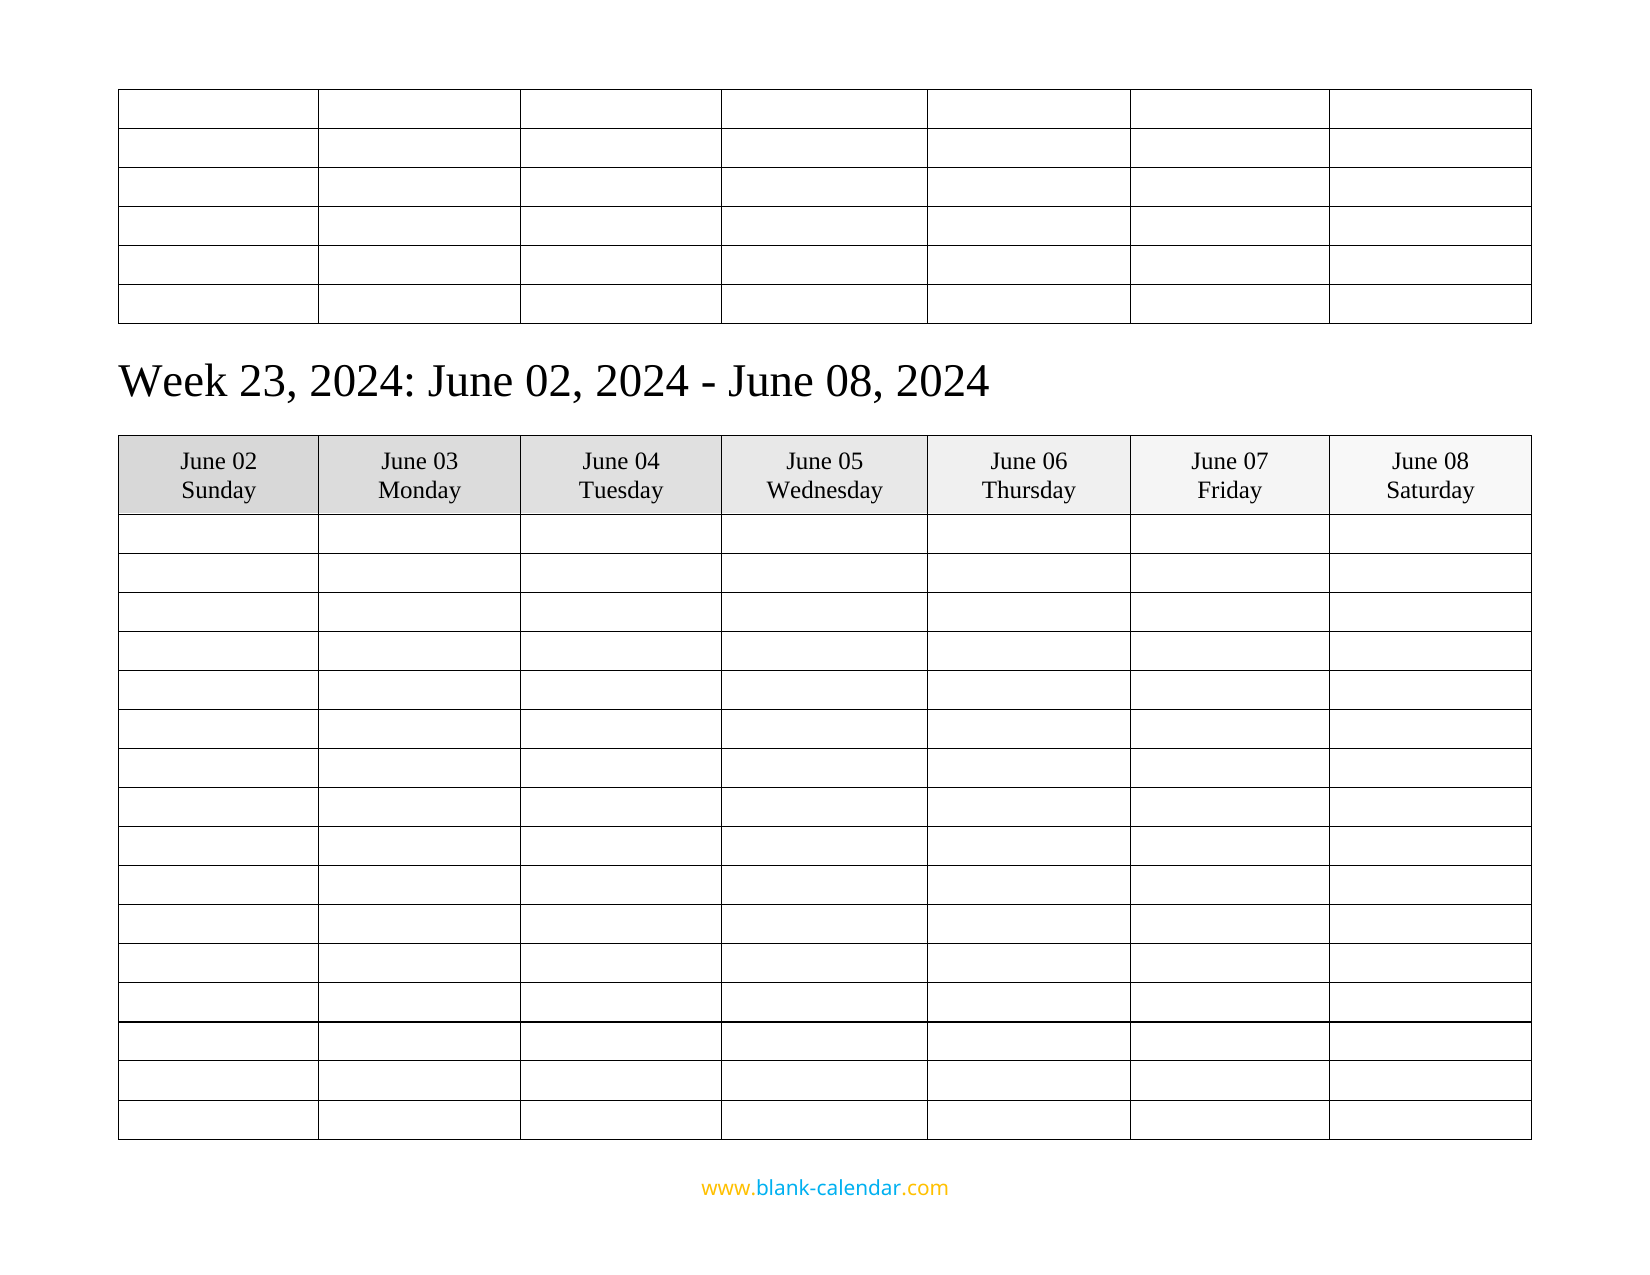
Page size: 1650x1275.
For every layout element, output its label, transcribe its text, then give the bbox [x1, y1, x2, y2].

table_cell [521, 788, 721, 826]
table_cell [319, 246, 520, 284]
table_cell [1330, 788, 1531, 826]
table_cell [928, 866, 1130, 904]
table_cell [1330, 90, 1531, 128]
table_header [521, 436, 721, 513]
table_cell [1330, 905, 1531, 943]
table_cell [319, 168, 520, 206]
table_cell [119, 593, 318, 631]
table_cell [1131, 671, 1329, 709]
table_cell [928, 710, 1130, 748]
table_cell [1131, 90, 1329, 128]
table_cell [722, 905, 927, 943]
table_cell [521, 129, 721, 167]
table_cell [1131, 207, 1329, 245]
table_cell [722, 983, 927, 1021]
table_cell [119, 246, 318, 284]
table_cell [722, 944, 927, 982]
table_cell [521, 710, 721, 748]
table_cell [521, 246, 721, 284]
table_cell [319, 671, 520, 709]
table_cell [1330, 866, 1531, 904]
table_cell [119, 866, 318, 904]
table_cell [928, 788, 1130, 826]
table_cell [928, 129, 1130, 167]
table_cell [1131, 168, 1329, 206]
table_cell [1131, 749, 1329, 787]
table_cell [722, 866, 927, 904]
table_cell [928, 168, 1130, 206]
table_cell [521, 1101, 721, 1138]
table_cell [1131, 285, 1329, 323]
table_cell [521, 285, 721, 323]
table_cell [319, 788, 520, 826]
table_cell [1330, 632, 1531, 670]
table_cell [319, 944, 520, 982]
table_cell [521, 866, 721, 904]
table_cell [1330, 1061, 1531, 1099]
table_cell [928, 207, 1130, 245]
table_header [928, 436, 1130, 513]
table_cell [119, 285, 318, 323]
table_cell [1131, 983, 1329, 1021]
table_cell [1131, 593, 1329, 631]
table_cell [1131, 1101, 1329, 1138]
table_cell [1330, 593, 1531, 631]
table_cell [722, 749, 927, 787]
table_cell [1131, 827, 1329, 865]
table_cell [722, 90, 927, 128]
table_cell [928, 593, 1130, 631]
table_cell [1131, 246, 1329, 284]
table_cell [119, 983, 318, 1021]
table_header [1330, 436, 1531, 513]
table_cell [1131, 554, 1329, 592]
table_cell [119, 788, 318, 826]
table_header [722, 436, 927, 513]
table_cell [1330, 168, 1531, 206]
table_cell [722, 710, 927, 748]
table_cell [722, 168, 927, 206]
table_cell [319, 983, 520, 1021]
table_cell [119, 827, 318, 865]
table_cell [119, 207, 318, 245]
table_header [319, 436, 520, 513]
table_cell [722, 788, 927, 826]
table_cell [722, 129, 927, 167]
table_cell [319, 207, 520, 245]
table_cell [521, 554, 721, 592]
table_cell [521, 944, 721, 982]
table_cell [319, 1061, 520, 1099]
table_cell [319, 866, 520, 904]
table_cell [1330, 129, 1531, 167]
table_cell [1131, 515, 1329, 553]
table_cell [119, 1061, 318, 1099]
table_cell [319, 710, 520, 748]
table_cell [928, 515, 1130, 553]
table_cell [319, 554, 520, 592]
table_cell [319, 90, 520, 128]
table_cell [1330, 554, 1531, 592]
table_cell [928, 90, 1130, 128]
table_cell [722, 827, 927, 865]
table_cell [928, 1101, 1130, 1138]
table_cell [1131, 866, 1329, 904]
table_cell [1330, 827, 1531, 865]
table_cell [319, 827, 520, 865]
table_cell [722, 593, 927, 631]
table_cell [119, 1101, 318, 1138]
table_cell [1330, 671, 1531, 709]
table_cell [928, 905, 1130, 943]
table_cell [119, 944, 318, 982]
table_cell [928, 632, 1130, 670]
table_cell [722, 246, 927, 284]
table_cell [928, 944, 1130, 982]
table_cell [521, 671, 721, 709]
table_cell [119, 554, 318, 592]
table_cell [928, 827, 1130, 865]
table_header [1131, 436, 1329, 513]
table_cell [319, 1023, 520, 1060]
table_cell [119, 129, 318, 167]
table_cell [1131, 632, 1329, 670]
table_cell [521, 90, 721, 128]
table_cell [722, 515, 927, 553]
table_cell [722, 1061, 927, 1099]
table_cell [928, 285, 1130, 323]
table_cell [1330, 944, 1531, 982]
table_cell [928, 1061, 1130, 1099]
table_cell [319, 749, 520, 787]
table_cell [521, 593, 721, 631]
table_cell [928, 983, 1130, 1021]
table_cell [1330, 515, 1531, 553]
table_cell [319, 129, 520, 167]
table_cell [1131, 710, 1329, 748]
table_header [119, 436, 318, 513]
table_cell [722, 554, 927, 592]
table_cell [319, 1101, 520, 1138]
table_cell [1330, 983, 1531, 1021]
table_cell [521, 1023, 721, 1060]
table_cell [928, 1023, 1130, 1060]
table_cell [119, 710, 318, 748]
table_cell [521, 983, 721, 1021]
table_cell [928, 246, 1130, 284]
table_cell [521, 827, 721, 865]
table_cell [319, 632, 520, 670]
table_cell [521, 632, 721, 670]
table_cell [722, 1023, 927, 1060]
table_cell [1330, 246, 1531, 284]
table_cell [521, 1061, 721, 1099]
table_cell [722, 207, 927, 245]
text Week 23, 2024: June 02, 2024 - June 08, 2024 [118, 353, 1532, 407]
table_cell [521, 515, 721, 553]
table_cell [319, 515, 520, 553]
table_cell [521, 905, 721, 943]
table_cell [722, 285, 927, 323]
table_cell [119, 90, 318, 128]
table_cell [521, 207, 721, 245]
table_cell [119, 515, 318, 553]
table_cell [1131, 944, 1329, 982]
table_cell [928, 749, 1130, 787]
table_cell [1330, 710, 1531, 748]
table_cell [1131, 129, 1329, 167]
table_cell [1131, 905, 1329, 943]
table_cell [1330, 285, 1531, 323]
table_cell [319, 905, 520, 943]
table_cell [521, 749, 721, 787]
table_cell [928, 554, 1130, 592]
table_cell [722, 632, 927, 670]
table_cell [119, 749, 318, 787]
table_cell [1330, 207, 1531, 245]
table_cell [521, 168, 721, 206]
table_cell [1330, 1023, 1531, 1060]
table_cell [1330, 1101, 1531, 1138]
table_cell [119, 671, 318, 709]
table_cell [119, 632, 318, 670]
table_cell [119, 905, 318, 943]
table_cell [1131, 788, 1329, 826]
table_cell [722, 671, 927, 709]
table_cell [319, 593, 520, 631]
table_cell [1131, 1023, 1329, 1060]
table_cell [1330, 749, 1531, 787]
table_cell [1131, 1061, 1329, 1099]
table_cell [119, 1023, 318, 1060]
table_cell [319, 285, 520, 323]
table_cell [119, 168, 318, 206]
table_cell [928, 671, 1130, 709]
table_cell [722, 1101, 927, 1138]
